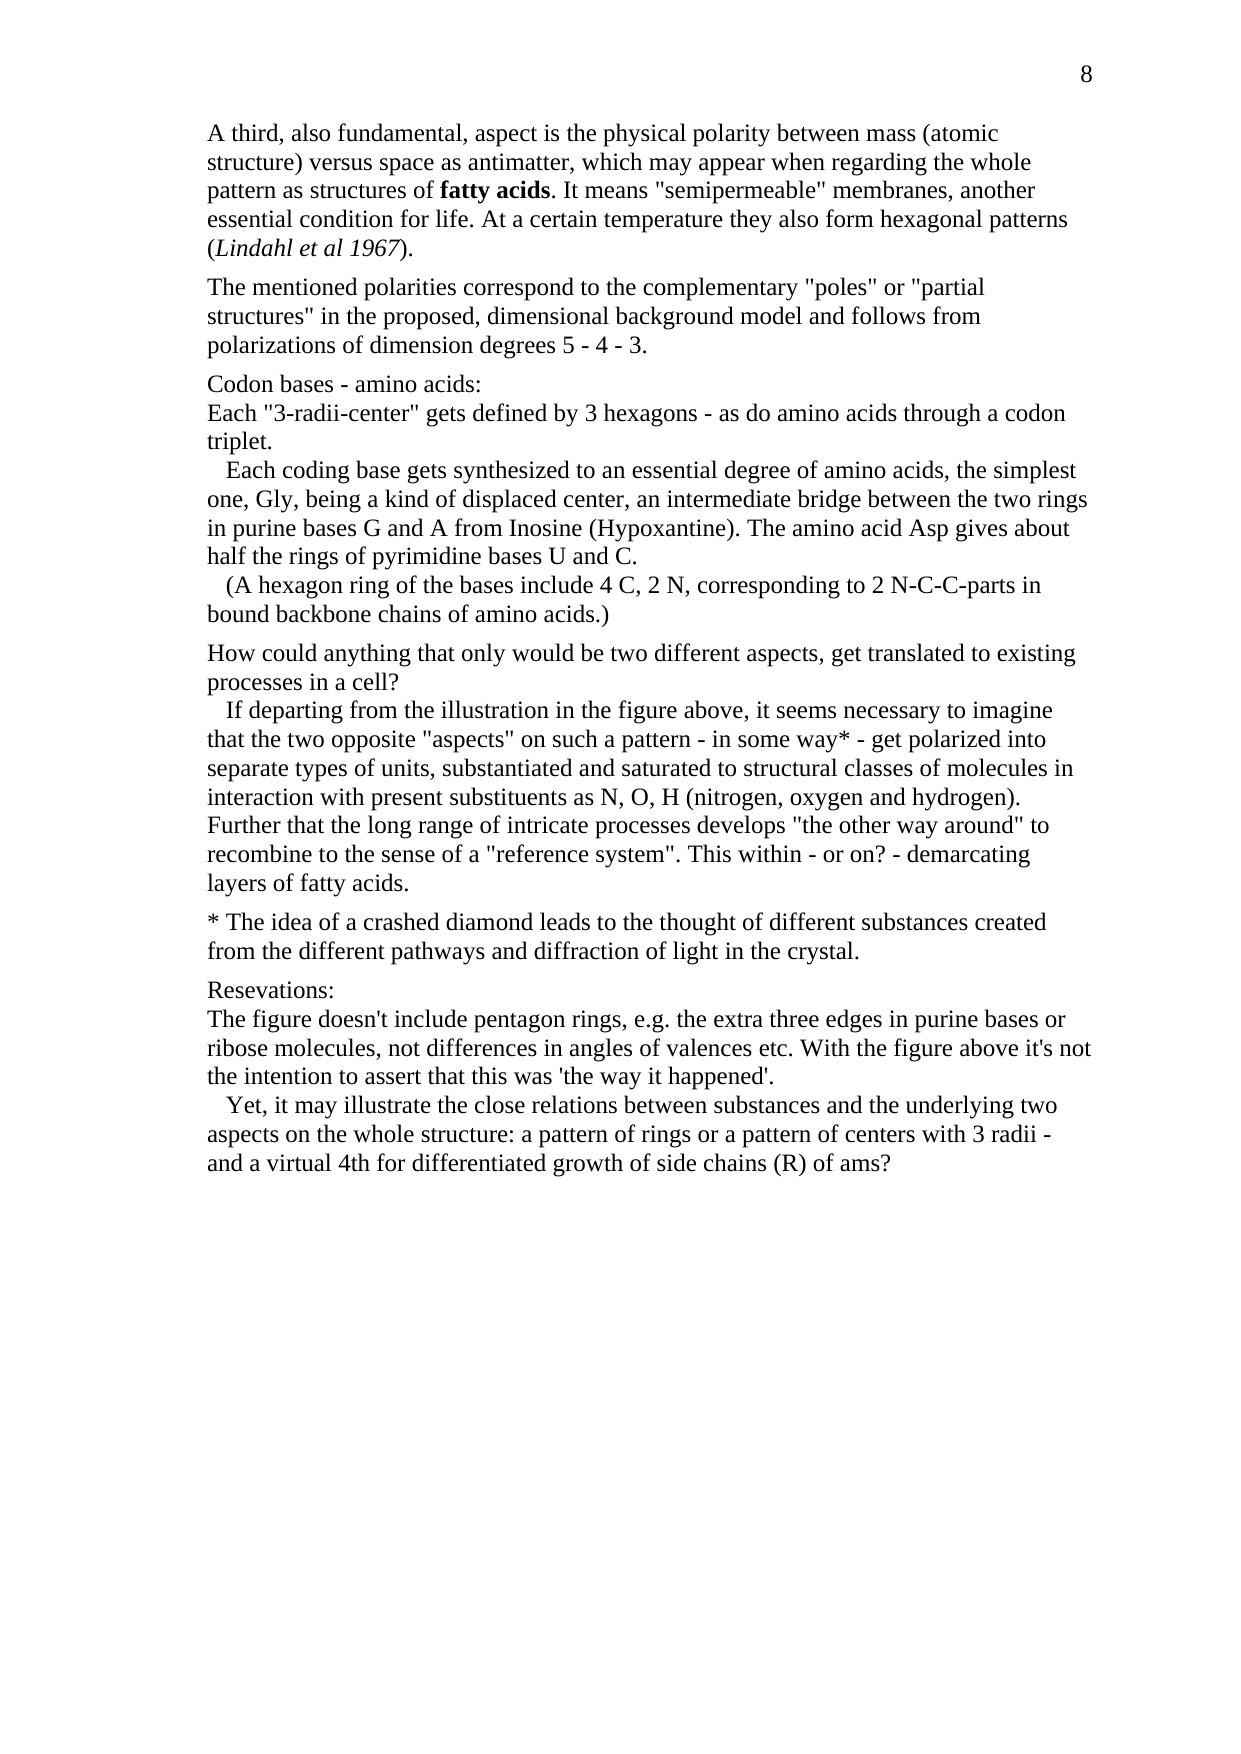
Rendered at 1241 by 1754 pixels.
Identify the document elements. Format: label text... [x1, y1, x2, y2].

text A third, also fundamental, aspect is the physical polarity between mass (atomic structure) versus space as antimatter, which may appear when regarding the whole pattern as structures of fatty acids. It means "semipermeable" membranes, another essential condition for life. At a certain temperature they also form hexagonal patterns (Lindahl et al 1967). [207, 118, 1092, 262]
text Codon bases - amino acids: Each "3-radii-center" gets defined by 3 hexagons - as do amino acids through a codon triplet. Each coding base gets synthesized to an essential degree of amino acids, the simplest one, Gly, being a kind of displaced center, an intermediate bridge between the two rings in purine bases G and A from Inosine (Hypoxantine). The amino acid Asp gives about half the rings of pyrimidine bases U and C. (A hexagon ring of the bases include 4 C, 2 N, corresponding to 2 N-C-C-parts in bound backbone chains of amino acids.) [207, 369, 1092, 628]
text The mentioned polarities correspond to the complementary "poles" or "partial structures" in the proposed, dimensional background model and follows from polarizations of dimension degrees 5 - 4 - 3. [207, 272, 1092, 358]
text * The idea of a crashed diamond leads to the thought of different substances created from the different pathways and diffraction of light in the crystal. [207, 907, 1092, 965]
text How could anything that only would be two different aspects, get translated to existing processes in a cell? If departing from the illustration in the figure above, it seems necessary to imagine that the two opposite "aspects" on such a pattern - in some way* - get polarized into separate types of units, substantiated and saturated to structural classes of molecules in interaction with present substituents as N, O, H (nitrogen, oxygen and hydrogen). Further that the long range of intricate processes develops "the other way around" to recombine to the sense of a "reference system". This within - or on? - demarcating layers of fatty acids. [207, 638, 1092, 897]
text Resevations: The figure doesn't include pentagon rings, e.g. the extra three edges in purine bases or ribose molecules, not differences in angles of valences etc. With the figure above it's not the intention to assert that this was 'the way it happened'. Yet, it may illustrate the close relations between substances and the underlying two aspects on the whole structure: a pattern of rings or a pattern of centers with 3 radii - and a virtual 4th for differentiated growth of side chains (R) of ams? [207, 975, 1092, 1176]
